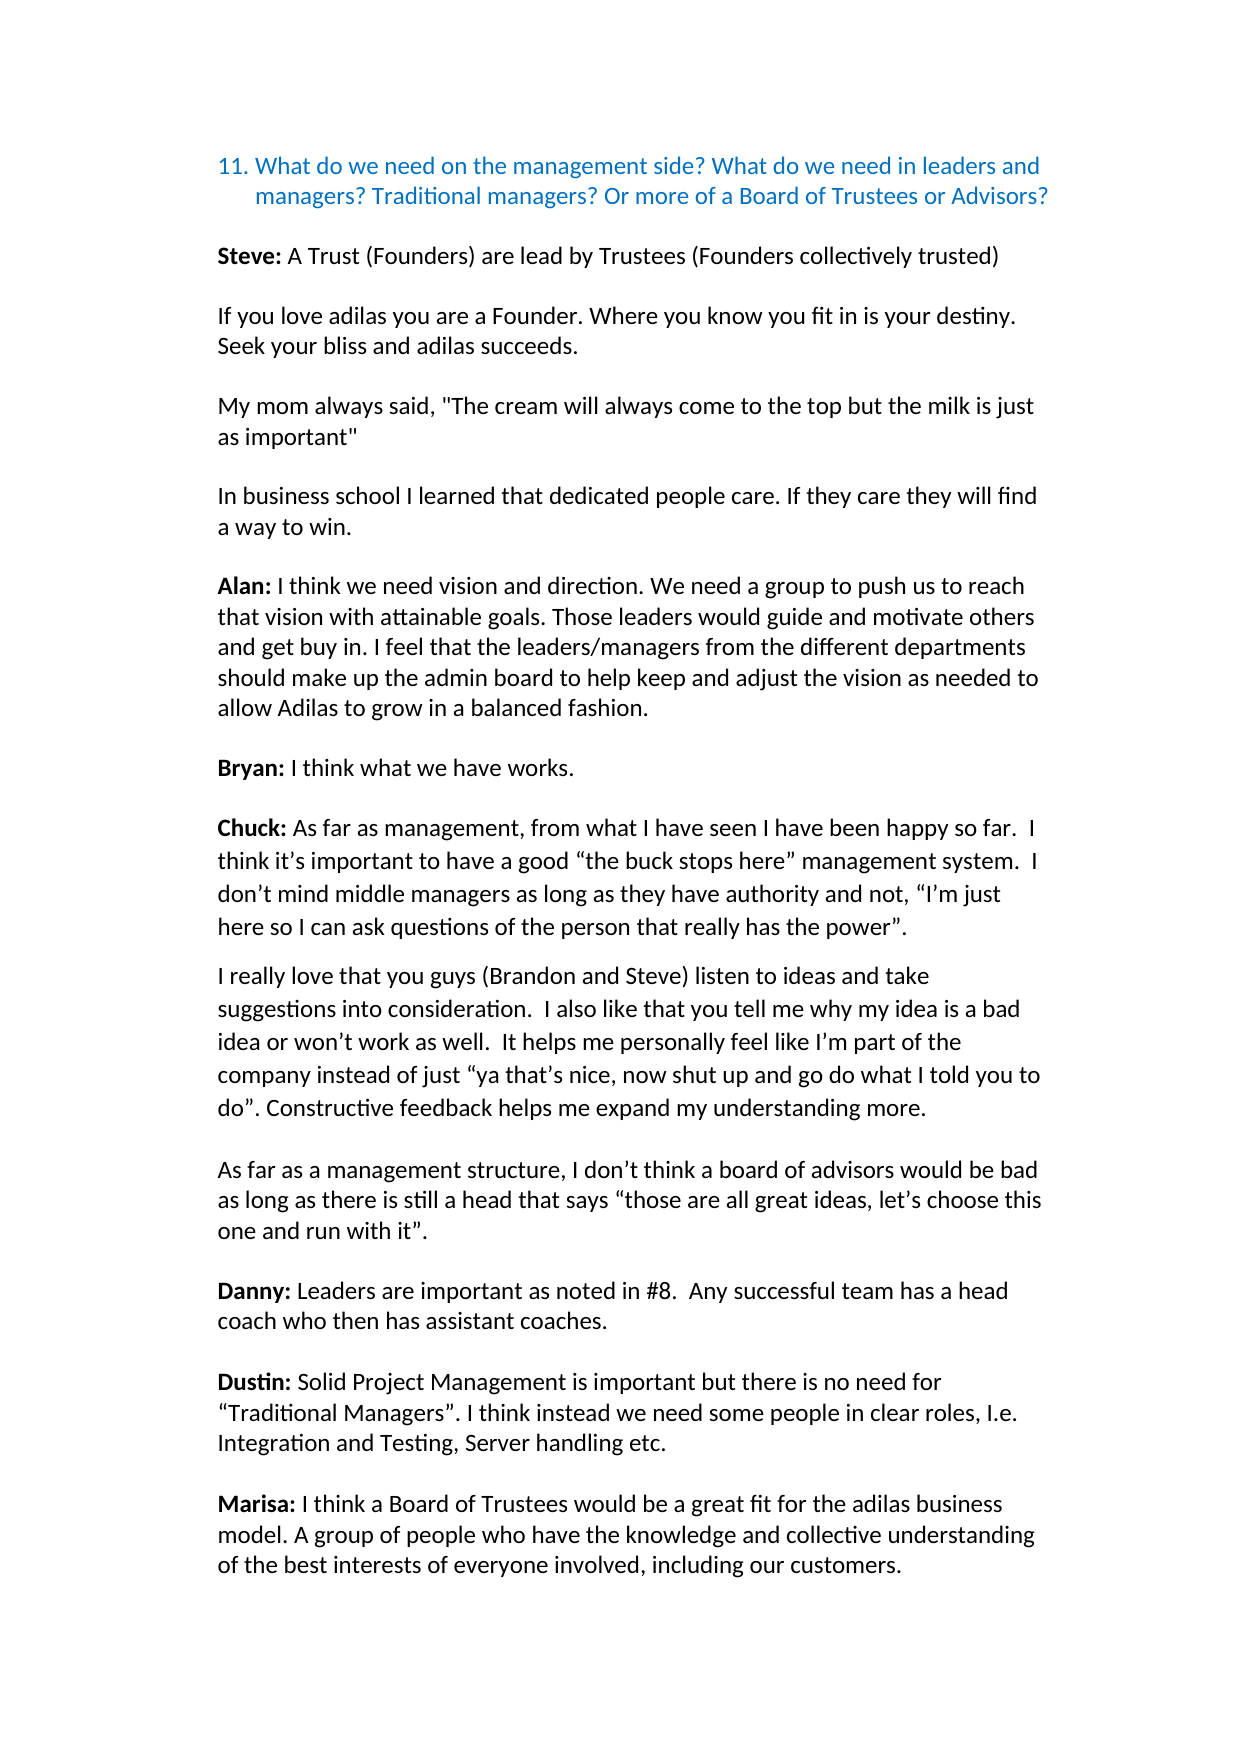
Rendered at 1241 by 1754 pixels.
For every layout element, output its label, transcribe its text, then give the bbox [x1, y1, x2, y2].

list What do we need on the management side? What do we need in leaders and managers? Traditional managers? Or more of a Board of Trustees or Advisors? [217, 150, 1053, 211]
text Dustin: Solid Project Management is important but there is no need for “Traditional Managers”. I think instead we need some people in clear roles, I.e. Integration and Testing, Server handling etc. [217, 1366, 1053, 1458]
text Marisa: I think a Board of Trustees would be a great fit for the adilas business model. A group of people who have the knowledge and collective understanding of the best interests of everyone involved, including our customers. [217, 1488, 1053, 1580]
text Steve: A Trust (Founders) are lead by Trustees (Founders collectively trusted) [217, 240, 1053, 271]
text If you love adilas you are a Founder. Where you know you fit in is your destiny. Seek your bliss and adilas succeeds. [217, 300, 1053, 361]
text Danny: Leaders are important as noted in #8. Any successful team has a head coach who then has assistant coaches. [217, 1275, 1053, 1336]
text Chuck: As far as management, from what I have seen I have been happy so far. I think it’s important to have a good “the buck stops here” management system. I don’t mind middle managers as long as they have authority and not, “I’m just here so I can ask questions of the person that really has the power”. [217, 812, 1053, 941]
text In business school I learned that dedicated people care. If they care they will find a way to win. [217, 480, 1053, 541]
text As far as a management structure, I don’t think a board of advisors would be bad as long as there is still a head that says “those are all great ideas, let’s choose this one and run with it”. [217, 1154, 1053, 1246]
text Bryan: I think what we have works. [217, 752, 1053, 783]
text Alan: I think we need vision and direction. We need a group to push us to reach that vision with attainable goals. Those leaders would guide and motivate others and get buy in. I feel that the leaders/managers from the different departments should make up the admin board to help keep and adjust the vision as needed to allow Adilas to grow in a balanced fashion. [217, 571, 1053, 723]
text I really love that you guys (Brandon and Steve) listen to ideas and take suggestions into consideration. I also like that you tell me why my idea is a bad idea or won’t work as well. It helps me personally feel like I’m part of the company instead of just “ya that’s nice, now shut up and go do what I told you to do”. Constructive feedback helps me expand my understanding more. [217, 960, 1053, 1122]
text My mom always said, "The cream will always come to the top but the milk is just as important" [217, 390, 1053, 451]
